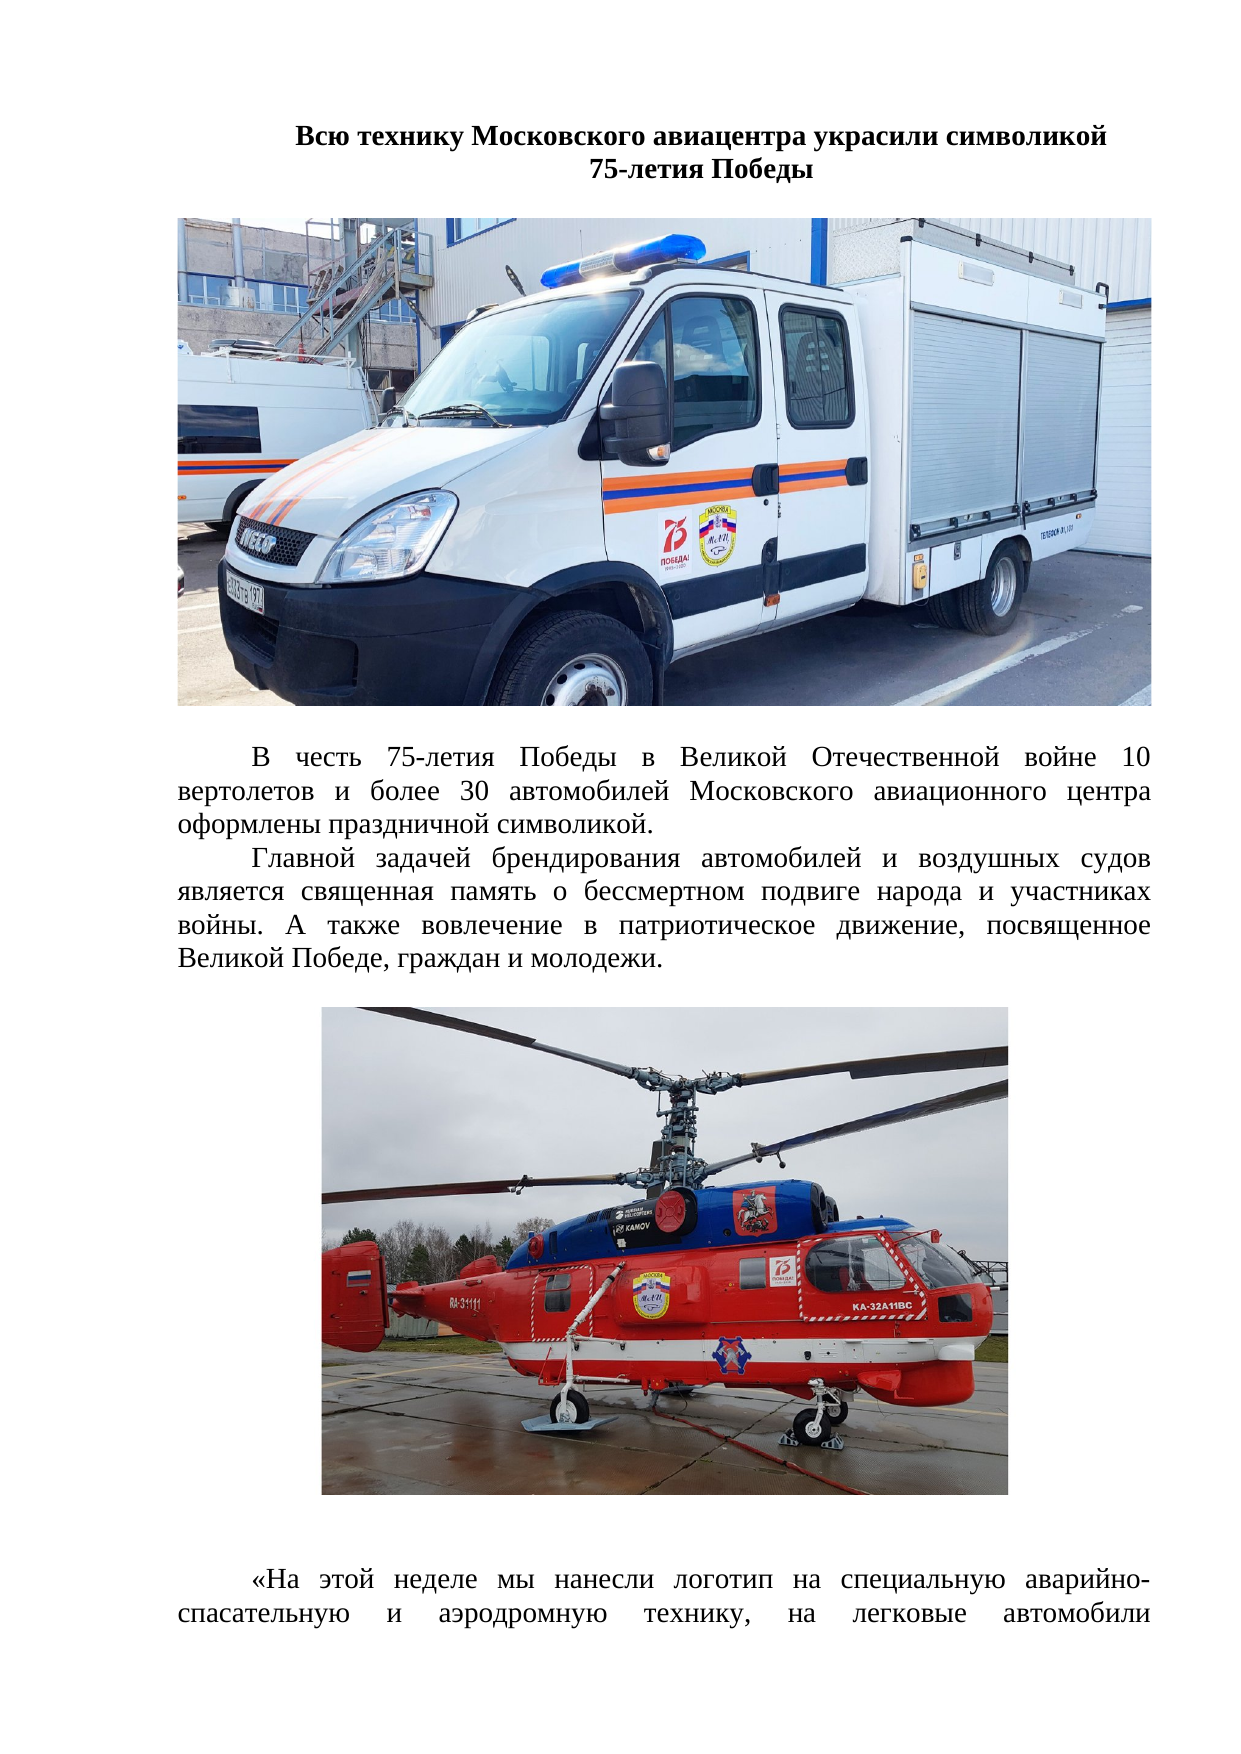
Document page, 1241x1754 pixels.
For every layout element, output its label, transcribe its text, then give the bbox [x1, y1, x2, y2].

text Главной задачей брендирования автомобилей и воздушных судов является священная память о бессмертном подвиге народа и участниках войны. А также вовлечение в патриотическое движение, посвященное Великой Победе, граждан и молодежи. [177, 840, 1152, 974]
text Всю технику Московского авиацентра украсили символикой [177, 118, 1152, 152]
picture [177, 1007, 1152, 1495]
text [177, 1562, 1152, 1629]
text 75-летия Победы [177, 152, 1152, 185]
picture [177, 218, 1152, 706]
text В честь 75-летия Победы в Великой Отечественной войне 10 вертолетов и более 30 автомобилей Московского авиационного центра оформлены праздничной символикой. [177, 739, 1152, 840]
